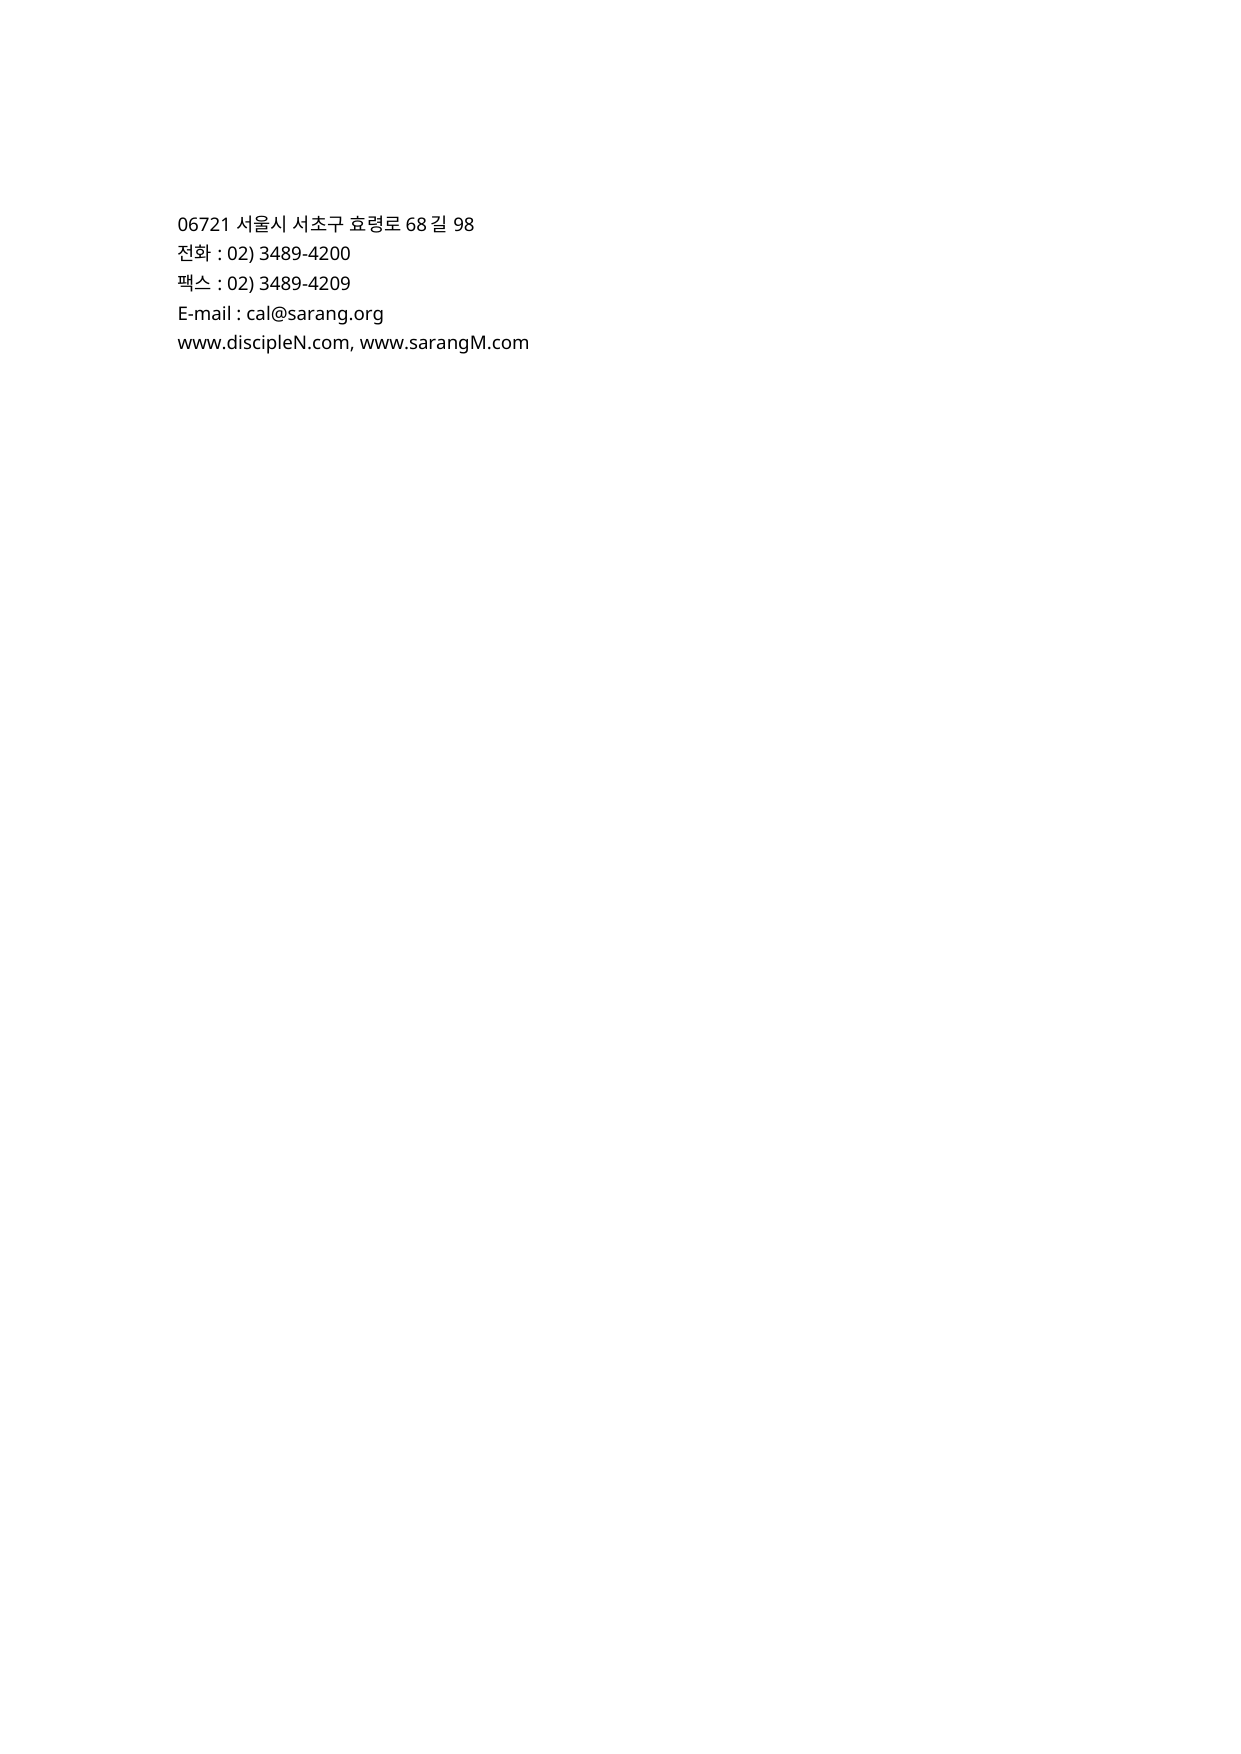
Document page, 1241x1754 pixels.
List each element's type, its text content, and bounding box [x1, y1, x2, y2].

text 팩스 : 02) 3489-4209 [177, 266, 1063, 296]
text E-mail : cal@sarang.org [177, 296, 1063, 325]
text www.discipleN.com, www.sarangM.com [177, 325, 1063, 355]
text 06721 서울시 서초구 효령로68길 98 [177, 207, 1063, 236]
text 전화 : 02) 3489-4200 [177, 236, 1063, 266]
